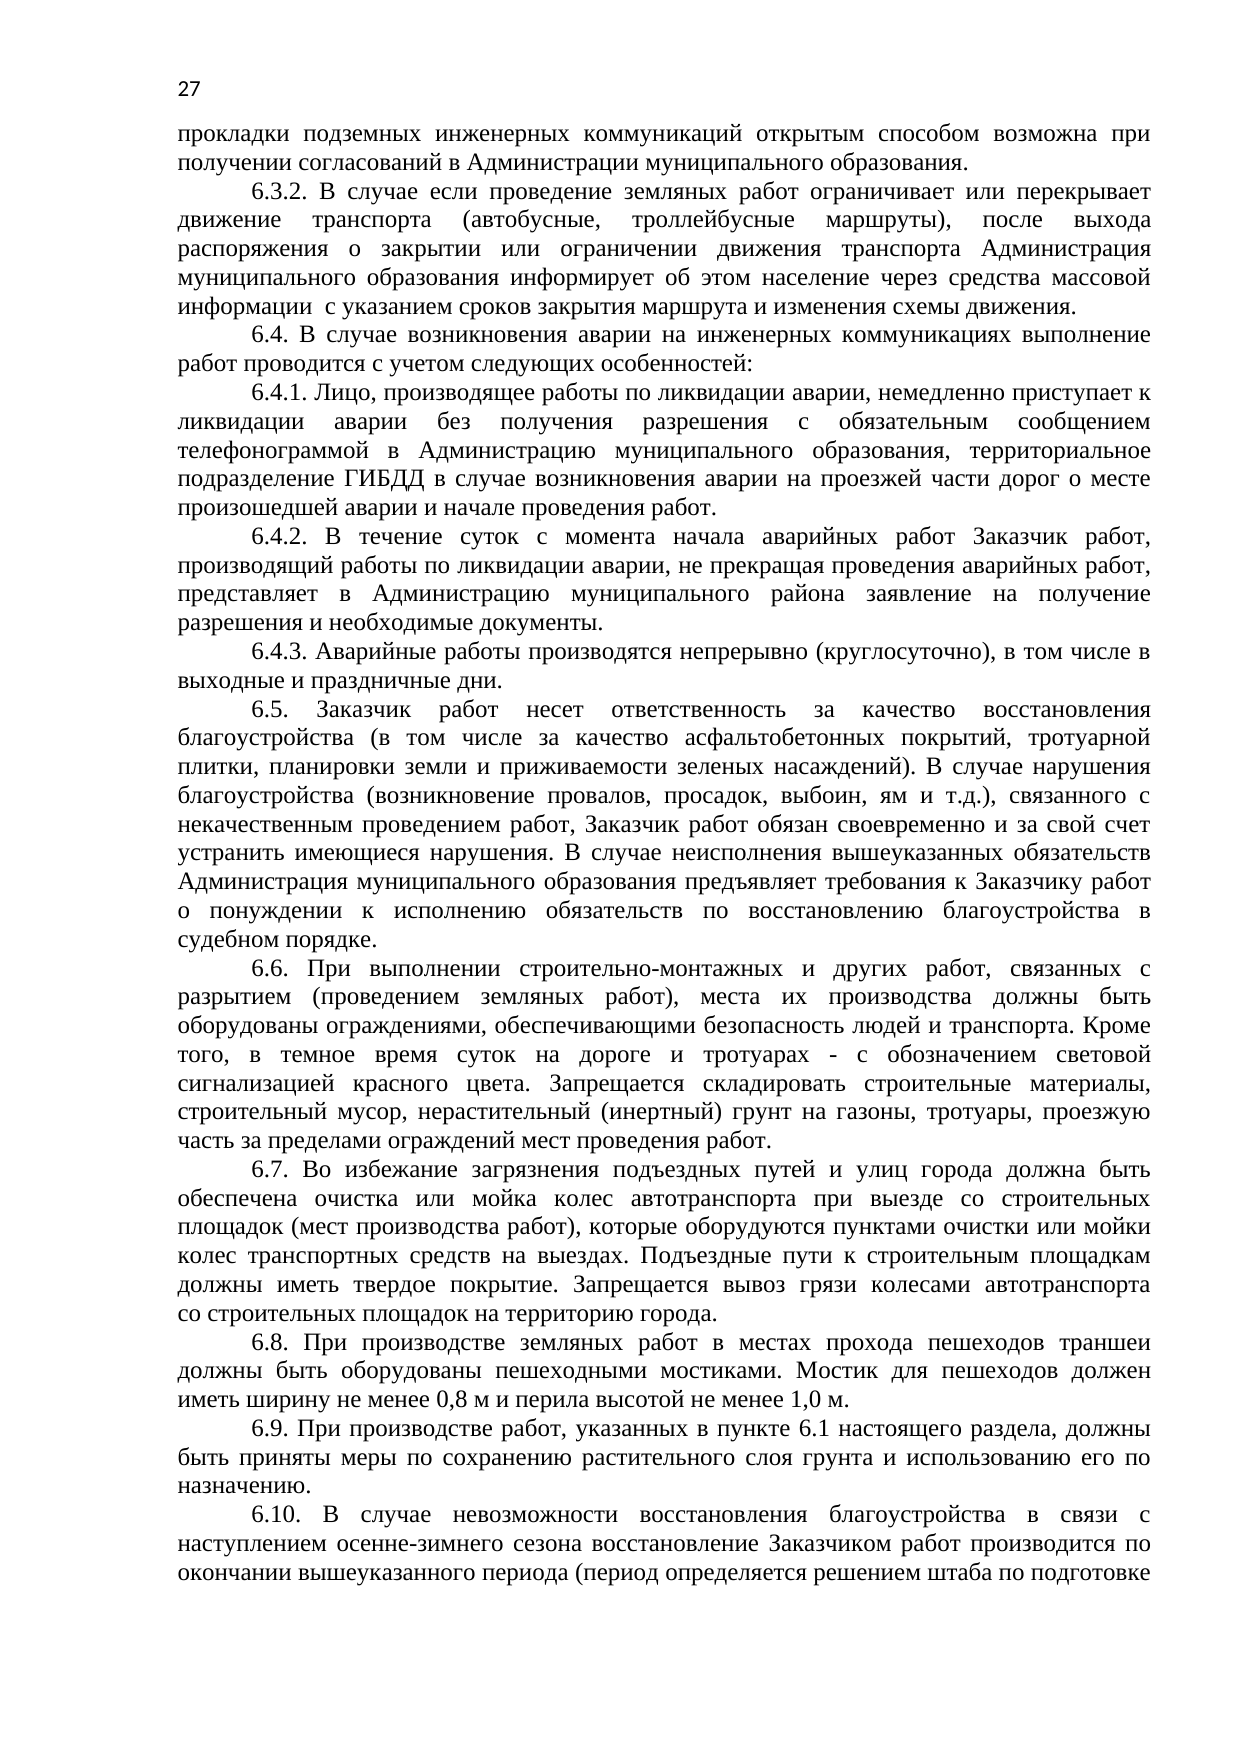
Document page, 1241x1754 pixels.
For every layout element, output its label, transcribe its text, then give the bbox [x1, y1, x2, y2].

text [177, 118, 1152, 176]
text 6.3.2. В случае если проведение земляных работ ограничивает или перекрывает движение транспорта (автобусные, троллейбусные маршруты), после выхода распоряжения о закрытии или ограничении движения транспорта Администрация муниципального образования информирует об этом население через средства массовой информации с указанием сроков закрытия маршрута и изменения схемы движения. [177, 176, 1152, 319]
text 6.6. При выполнении строительно-монтажных и других работ, связанных с разрытием (проведением земляных работ), места их производства должны быть оборудованы ограждениями, обеспечивающими безопасность людей и транспорта. Кроме того, в темное время суток на дороге и тротуарах - с обозначением световой сигнализацией красного цвета. Запрещается складировать строительные материалы, строительный мусор, нерастительный (инертный) грунт на газоны, тротуары, проезжую часть за пределами ограждений мест проведения работ. [177, 953, 1152, 1154]
text 6.4.3. Аварийные работы производятся непрерывно (круглосуточно), в том числе в выходные и праздничные дни. [177, 636, 1152, 694]
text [177, 1499, 1152, 1586]
text 6.4.1. Лицо, производящее работы по ликвидации аварии, немедленно приступает к ликвидации аварии без получения разрешения с обязательным сообщением телефонограммой в Администрацию муниципального образования, территориальное подразделение ГИБДД в случае возникновения аварии на проезжей части дорог о месте произошедшей аварии и начале проведения работ. [177, 377, 1152, 521]
text 6.7. Во избежание загрязнения подъездных путей и улиц города должна быть обеспечена очистка или мойка колес автотранспорта при выезде со строительных площадок (мест производства работ), которые оборудуются пунктами очистки или мойки колес транспортных средств на выездах. Подъездные пути к строительным площадкам должны иметь твердое покрытие. Запрещается вывоз грязи колесами автотранспорта со строительных площадок на территорию города. [177, 1154, 1152, 1326]
text 6.8. При производстве земляных работ в местах прохода пешеходов траншеи должны быть оборудованы пешеходными мостиками. Мостик для пешеходов должен иметь ширину не менее 0,8 м и перила высотой не менее 1,0 м. [177, 1327, 1152, 1413]
text 6.4. В случае возникновения аварии на инженерных коммуникациях выполнение работ проводится с учетом следующих особенностей: [177, 319, 1152, 377]
text 6.4.2. В течение суток с момента начала аварийных работ Заказчик работ, производящий работы по ликвидации аварии, не прекращая проведения аварийных работ, представляет в Администрацию муниципального района заявление на получение разрешения и необходимые документы. [177, 521, 1152, 636]
text 6.9. При производстве работ, указанных в пункте 6.1 настоящего раздела, должны быть приняты меры по сохранению растительного слоя грунта и использованию его по назначению. [177, 1413, 1152, 1499]
text 6.5. Заказчик работ несет ответственность за качество восстановления благоустройства (в том числе за качество асфальтобетонных покрытий, тротуарной плитки, планировки земли и приживаемости зеленых насаждений). В случае нарушения благоустройства (возникновение провалов, просадок, выбоин, ям и т.д.), связанного с некачественным проведением работ, Заказчик работ обязан своевременно и за свой счет устранить имеющиеся нарушения. В случае неисполнения вышеуказанных обязательств Администрация муниципального образования предъявляет требования к Заказчику работ о понуждении к исполнению обязательств по восстановлению благоустройства в судебном порядке. [177, 694, 1152, 952]
